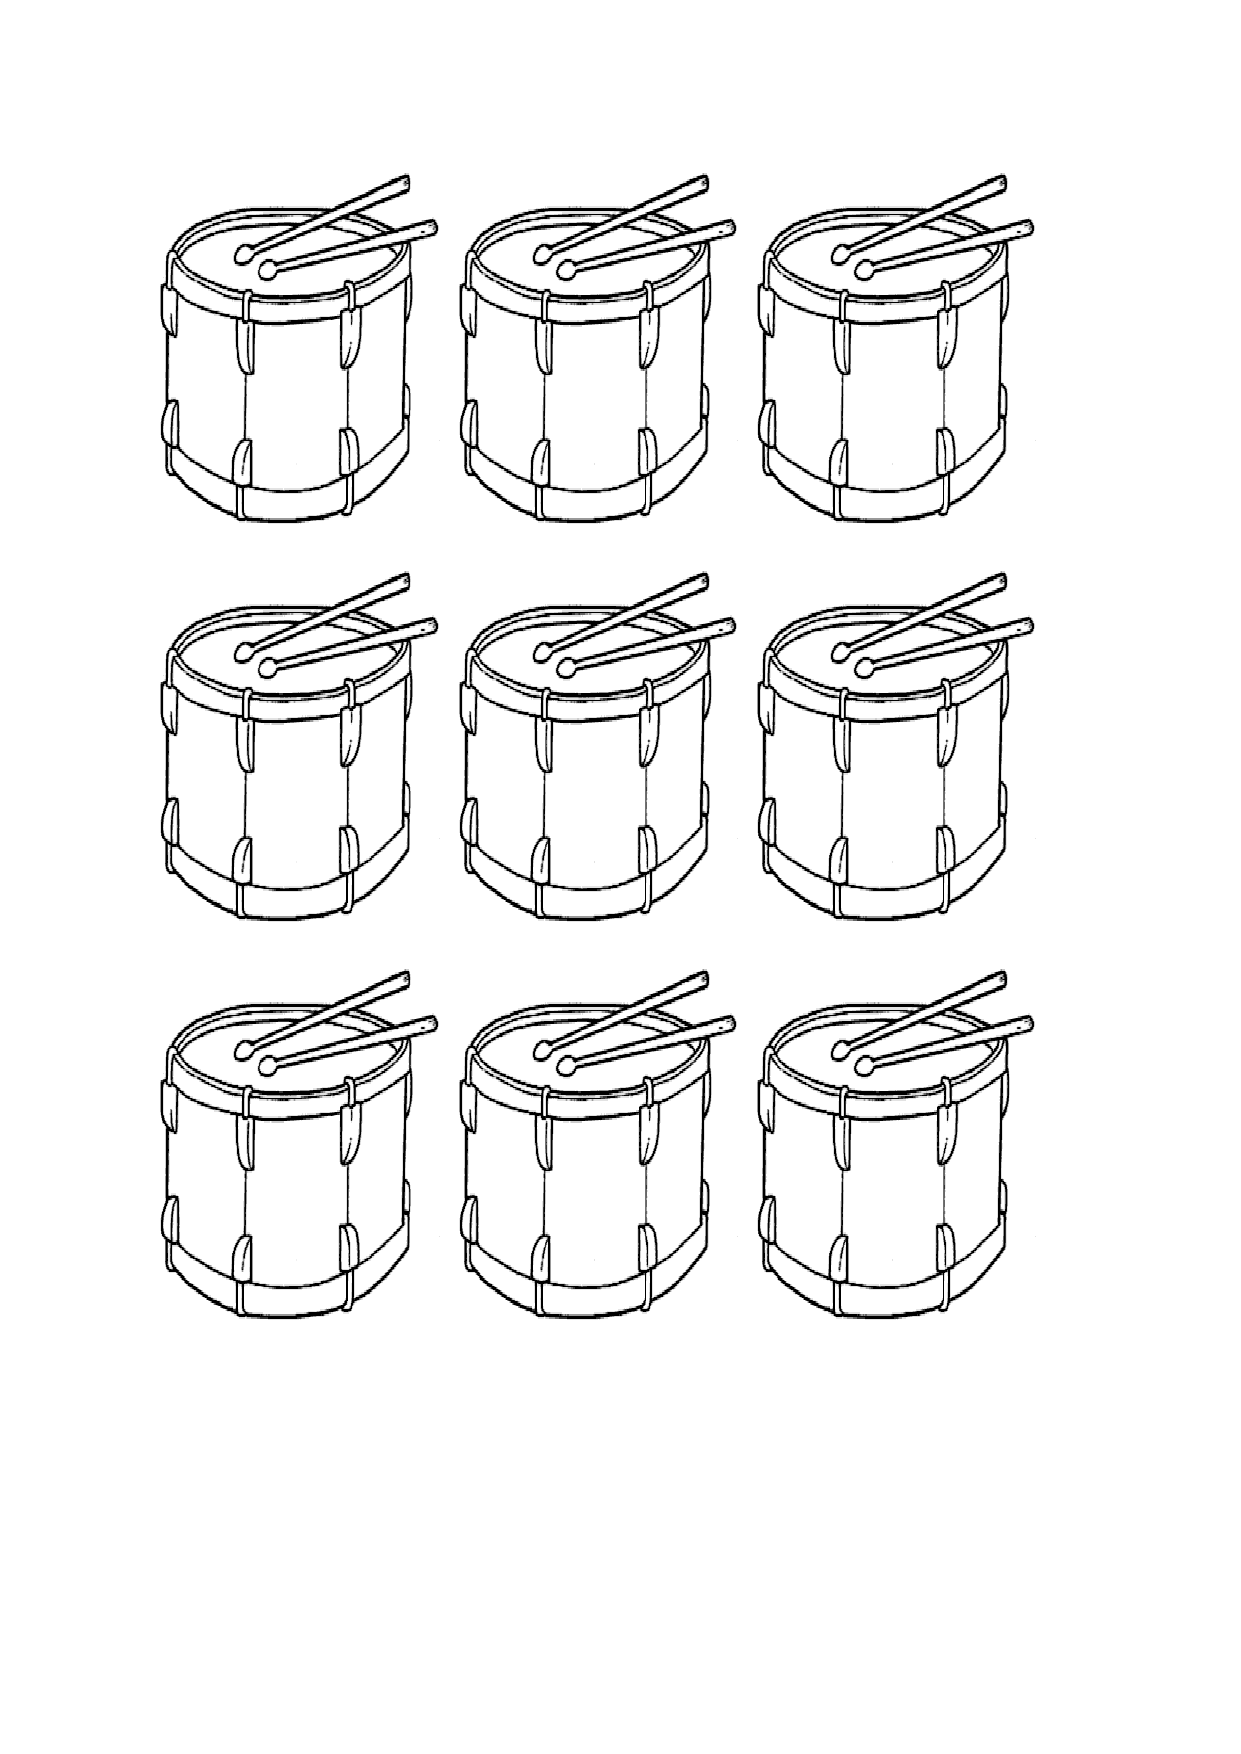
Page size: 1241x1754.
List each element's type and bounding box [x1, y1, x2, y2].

picture [147, 943, 1043, 1338]
picture [147, 545, 1043, 940]
picture [147, 147, 1043, 542]
